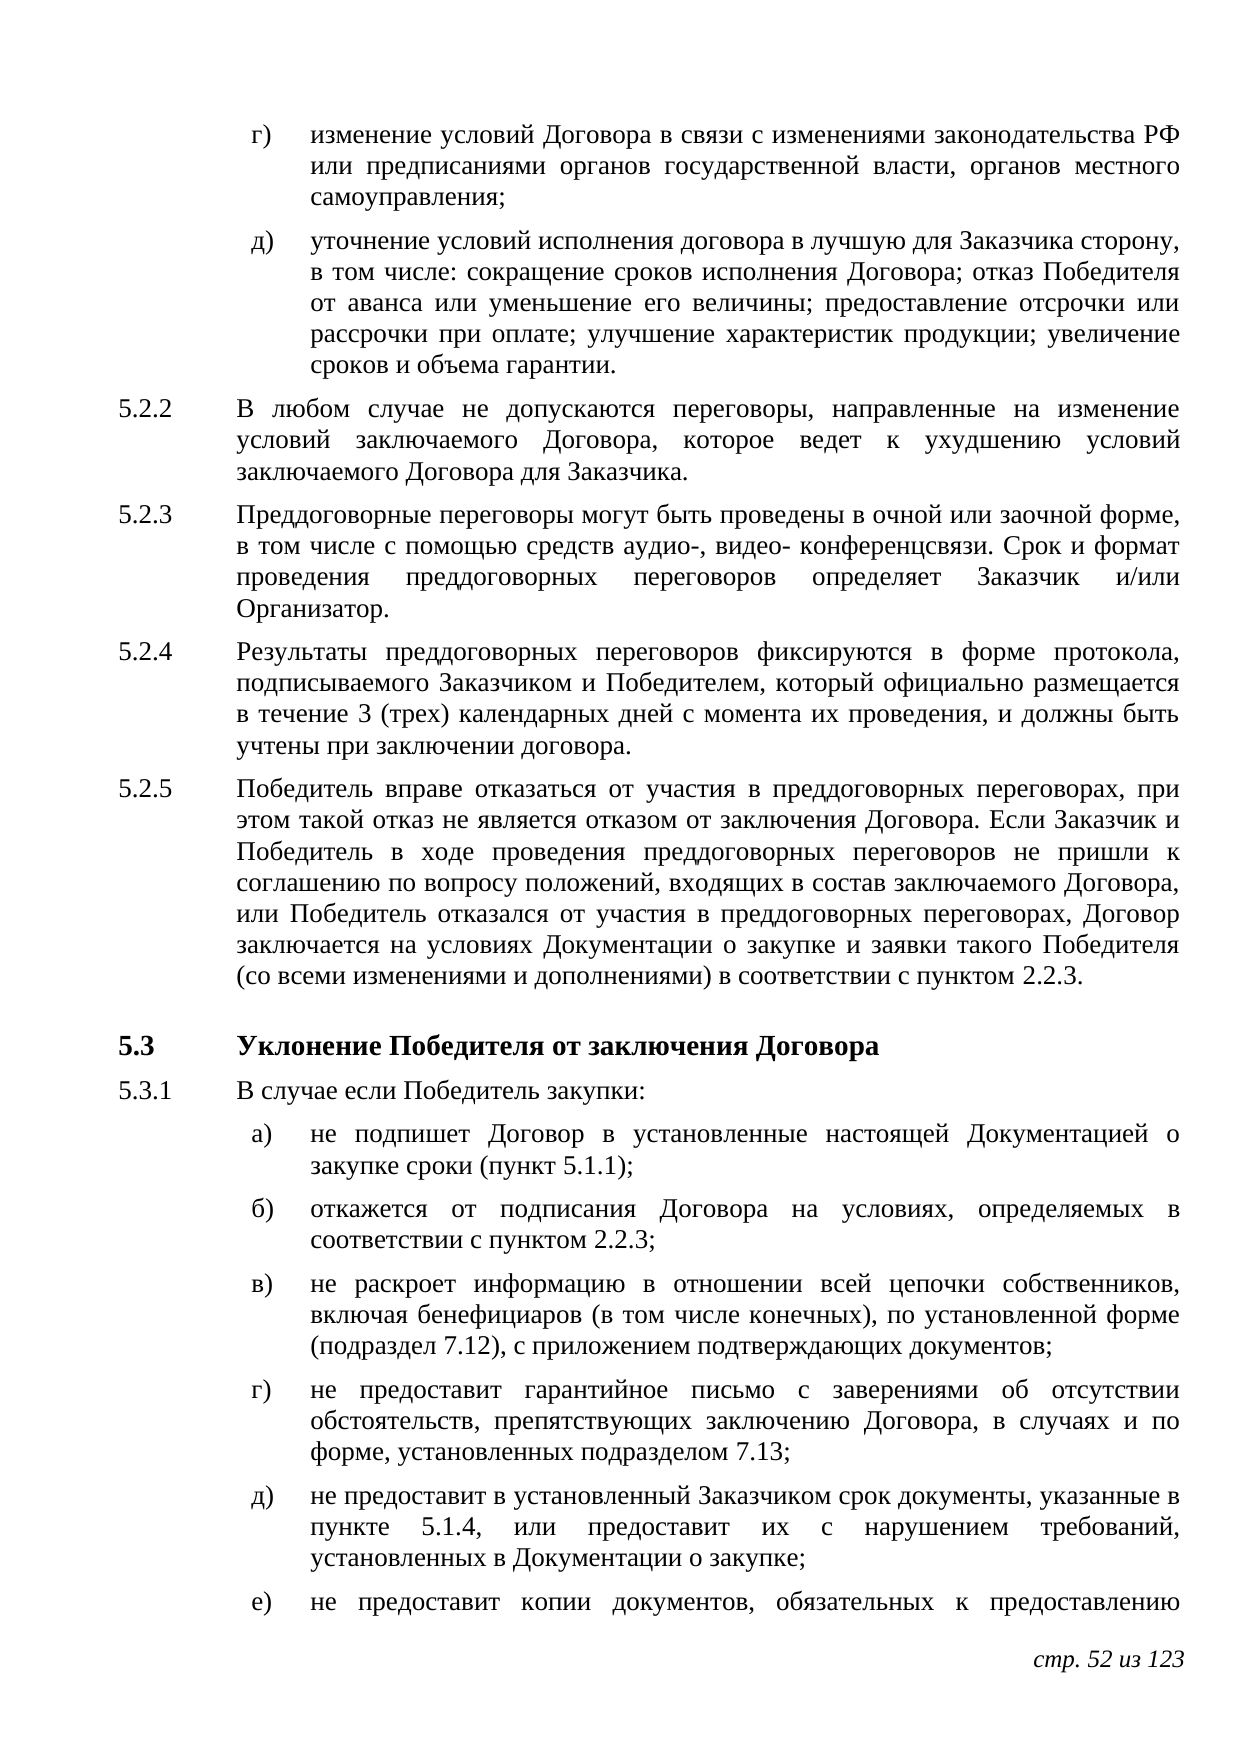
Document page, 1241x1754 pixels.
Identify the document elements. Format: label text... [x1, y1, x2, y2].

text В любом случае не допускаются переговоры, направленные на изменение условий заключаемого Договора, которое ведет к ухудшению условий заключаемого Договора для Заказчика. [118, 392, 1181, 486]
text Преддоговорные переговоры могут быть проведены в очной или заочной форме, в том числе с помощью средств аудио-, видео- конференцсвязи. Срок и формат проведения преддоговорных переговоров определяет Заказчик и/или Организатор. [118, 498, 1181, 623]
subtitle Уклонение Победителя от заключения Договора [118, 1028, 1181, 1061]
text Результаты преддоговорных переговоров фиксируются в форме протокола, подписываемого Заказчиком и Победителем, который официально размещается в течение 3 (трех) календарных дней с момента их проведения, и должны быть учтены при заключении договора. [118, 635, 1181, 760]
text изменение условий Договора в связи с изменениями законодательства РФ или предписаниями органов государственной власти, органов местного самоуправления; [251, 118, 1181, 212]
text не подпишет Договор в установленные настоящей Документацией о закупке сроки (пункт 5.1.1); [251, 1118, 1181, 1180]
text уточнение условий исполнения договора в лучшую для Заказчика сторону, в том числе: сокращение сроков исполнения Договора; отказ Победителя от аванса или уменьшение его величины; предоставление отсрочки или рассрочки при оплате; улучшение характеристик продукции; увеличение сроков и объема гарантии. [251, 224, 1181, 380]
text не предоставит в установленный Заказчиком срок документы, указанные в пункте 5.1.4, или предоставит их с нарушением требований, установленных в Документации о закупке; [251, 1479, 1181, 1572]
text не раскроет информацию в отношении всей цепочки собственников, включая бенефициаров (в том числе конечных), по установленной форме (подраздел 7.12), с приложением подтверждающих документов; [251, 1267, 1181, 1361]
text В случае если Победитель закупки: [118, 1074, 1181, 1105]
text откажется от подписания Договора на условиях, определяемых в соответствии с пунктом 2.2.3; [251, 1192, 1181, 1255]
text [251, 1585, 1181, 1616]
text не предоставит гарантийное письмо с заверениями об отсутствии обстоятельств, препятствующих заключению Договора, в случаях и по форме, установленных подразделом 7.13; [251, 1373, 1181, 1467]
text Победитель вправе отказаться от участия в преддоговорных переговорах, при этом такой отказ не является отказом от заключения Договора. Если Заказчик и Победитель в ходе проведения преддоговорных переговоров не пришли к соглашению по вопросу положений, входящих в состав заключаемого Договора, или Победитель отказался от участия в преддоговорных переговорах, Договор заключается на условиях Документации о закупке и заявки такого Победителя (со всеми изменениями и дополнениями) в соответствии с пунктом 2.2.3. [118, 772, 1181, 990]
